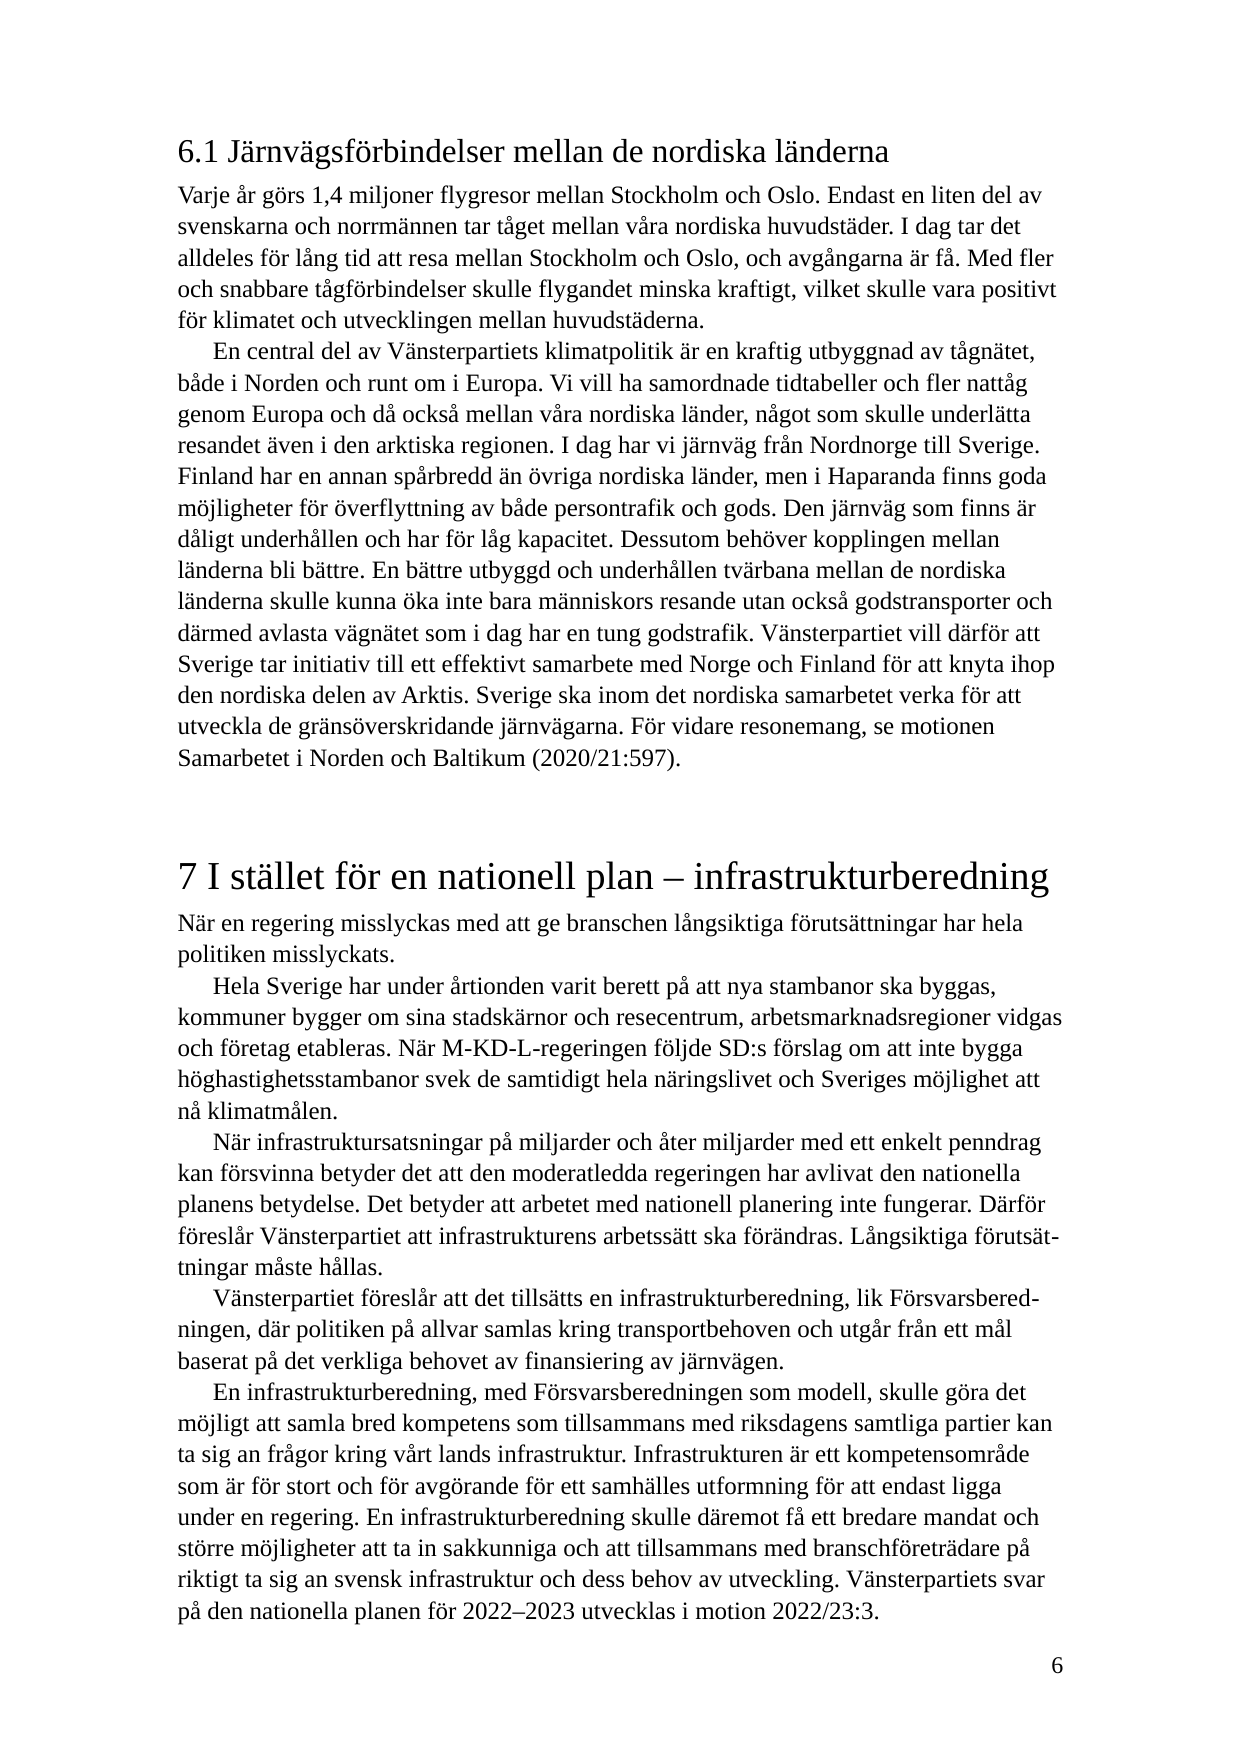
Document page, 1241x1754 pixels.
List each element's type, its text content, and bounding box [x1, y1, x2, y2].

text En infrastrukturberedning, med Försvarsberedningen som modell, skulle göra det möjligt att samla bred kompetens som tillsammans med riksdagens samtliga partier kan ta sig an frågor kring vårt lands infrastruktur. Infrastrukturen är ett kompetensområde som är för stort och för avgörande för ett samhälles utformning för att endast ligga under en regering. En infrastrukturberedning skulle däremot få ett bredare mandat och större möjligheter att ta in sakkunniga och att tillsammans med branschföreträdare på riktigt ta sig an svensk infrastruktur och dess behov av utveckling. Vänsterpartiets svar på den nationella planen för 2022–2023 utvecklas i motion 2022/23:3. [177, 1374, 1063, 1624]
text Hela Sverige har under årtionden varit berett på att nya stambanor ska byggas, kommuner bygger om sina stadskärnor och resecentrum, arbetsmarknadsregioner vidgas och företag etableras. När M-KD-L-regeringen följde SD:s förslag om att inte bygga höghastighetsstambanor svek de samtidigt hela näringslivet och Sveriges möjlighet att nå klimatmålen. [177, 968, 1063, 1124]
text När infrastruktursatsningar på miljarder och åter miljarder med ett enkelt penndrag kan försvinna betyder det att den moderatledda regeringen har avlivat den nationella planens betydelse. Det betyder att arbetet med nationell planering inte fungerar. Därför föreslår Vänsterpartiet att infrastrukturens arbetssätt ska förändras. Långsiktiga förutsättningar måste hållas. [177, 1124, 1063, 1281]
text Järnvägsförbindelser mellan de nordiska länderna [177, 134, 1063, 169]
text I stället för en nationell plan – infrastrukturberedning [177, 857, 1063, 897]
text När en regering misslyckas med att ge branschen långsiktiga förutsättningar har hela politiken misslyckats. [177, 906, 1063, 968]
text Varje år görs 1,4 miljoner flygresor mellan Stockholm och Oslo. Endast en liten del av svenskarna och norrmännen tar tåget mellan våra nordiska huvudstäder. I dag tar det alldeles för lång tid att resa mellan Stockholm och Oslo, och avgångarna är få. Med fler och snabbare tågförbindelser skulle flygandet minska kraftigt, vilket skulle vara positivt för klimatet och utvecklingen mellan huvudstäderna. [177, 178, 1063, 334]
text Vänsterpartiet föreslår att det tillsätts en infrastrukturberedning, lik Försvarsberedningen, där politiken på allvar samlas kring transportbehoven och utgår från ett mål baserat på det verkliga behovet av finansiering av järnvägen. [177, 1281, 1063, 1374]
text En central del av Vänsterpartiets klimatpolitik är en kraftig utbyggnad av tågnätet, både i Norden och runt om i Europa. Vi vill ha samordnade tidtabeller och fler nattåg genom Europa och då också mellan våra nordiska länder, något som skulle underlätta resandet även i den arktiska regionen. I dag har vi järnväg från Nordnorge till Sverige. Finland har en annan spårbredd än övriga nordiska länder, men i Haparanda finns goda möjligheter för överflyttning av både persontrafik och gods. Den järnväg som finns är dåligt underhållen och har för låg kapacitet. Dessutom behöver kopplingen mellan länderna bli bättre. En bättre utbyggd och underhållen tvärbana mellan de nordiska länderna skulle kunna öka inte bara människors resande utan också godstransporter och därmed avlasta vägnätet som i dag har en tung godstrafik. Vänsterpartiet vill därför att Sverige tar initiativ till ett effektivt samarbete med Norge och Finland för att knyta ihop den nordiska delen av Arktis. Sverige ska inom det nordiska samarbetet verka för att utveckla de gränsöverskridande järnvägarna. För vidare resonemang, se motionen Samarbetet i Norden och Baltikum (2020/21:597). [177, 334, 1063, 771]
